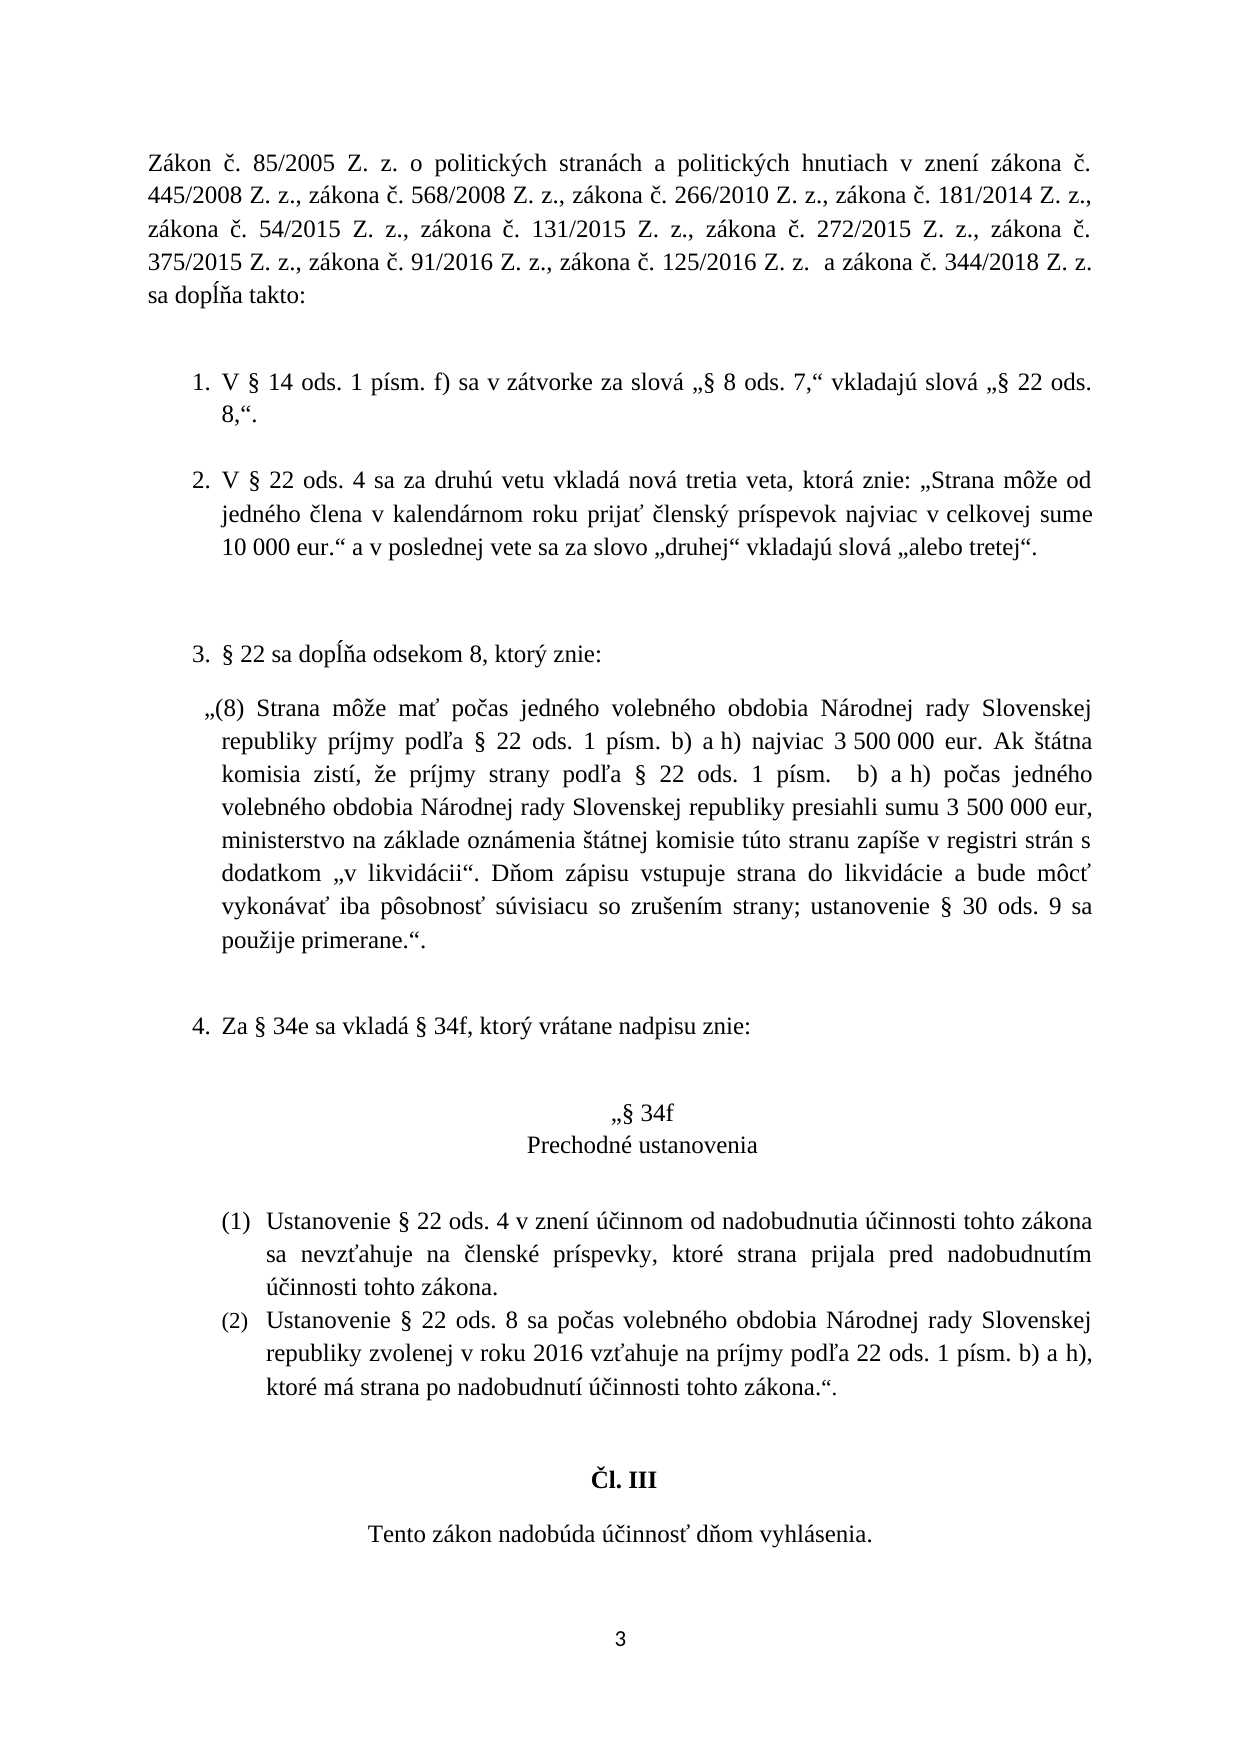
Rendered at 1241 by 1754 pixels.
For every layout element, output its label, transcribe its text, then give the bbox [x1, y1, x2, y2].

list V § 22 ods. 4 sa za druhú vetu vkladá nová tretia veta, ktorá znie: „Strana môže od jedného člena v kalendárnom roku prijať členský príspevok najviac v celkovej sume 10 000 eur.“ a v poslednej vete sa za slovo „druhej“ vkladajú slová „alebo tretej“. [192, 466, 1093, 560]
list Čl. III [148, 1465, 1093, 1494]
text „(8) Strana môže mať počas jedného volebného obdobia Národnej rady Slovenskej republiky príjmy podľa § 22 ods. 1 písm. b) a h) najviac 3 500 000 eur. Ak štátna komisia zistí, že príjmy strany podľa § 22 ods. 1 písm. b) a h) počas jedného volebného obdobia Národnej rady Slovenskej republiky presiahli sumu 3 500 000 eur, ministerstvo na základe oznámenia štátnej komisie túto stranu zapíše v registri strán s dodatkom „v likvidácii“. Dňom zápisu vstupuje strana do likvidácie a bude môcť vykonávať iba pôsobnosť súvisiacu so zrušením strany; ustanovenie § 30 ods. 9 sa použije primerane.“. [192, 693, 1093, 953]
text „§ 34f [192, 1098, 1093, 1126]
text Prechodné ustanovenia [192, 1131, 1093, 1159]
list Ustanovenie § 22 ods. 4 v znení účinnom od nadobudnutia účinnosti tohto zákona sa nevzťahuje na členské príspevky, ktoré strana prijala pred nadobudnutím účinnosti tohto zákona. [221, 1206, 1093, 1301]
text Tento zákon nadobúda účinnosť dňom vyhlásenia. [148, 1519, 1093, 1548]
list Za § 34e sa vkladá § 34f, ktorý vrátane nadpisu znie: [192, 1011, 1093, 1039]
list § 22 sa dopĺňa odsekom 8, ktorý znie: [192, 639, 1093, 668]
text Zákon č. 85/2005 Z. z. o politických stranách a politických hnutiach v znení zákona č. 445/2008 Z. z., zákona č. 568/2008 Z. z., zákona č. 266/2010 Z. z., zákona č. 181/2014 Z. z., zákona č. 54/2015 Z. z., zákona č. 131/2015 Z. z., zákona č. 272/2015 Z. z., zákona č. 375/2015 Z. z., zákona č. 91/2016 Z. z., zákona č. 125/2016 Z. z. a zákona č. 344/2018 Z. z. sa dopĺňa takto: [148, 148, 1093, 308]
list Ustanovenie § 22 ods. 8 sa počas volebného obdobia Národnej rady Slovenskej republiky zvolenej v roku 2016 vzťahuje na príjmy podľa 22 ods. 1 písm. b) a h), ktoré má strana po nadobudnutí účinnosti tohto zákona.“. [221, 1306, 1093, 1400]
list V § 14 ods. 1 písm. f) sa v zátvorke za slová „§ 8 ods. 7,“ vkladajú slová „§ 22 ods. 8,“. [192, 367, 1093, 428]
